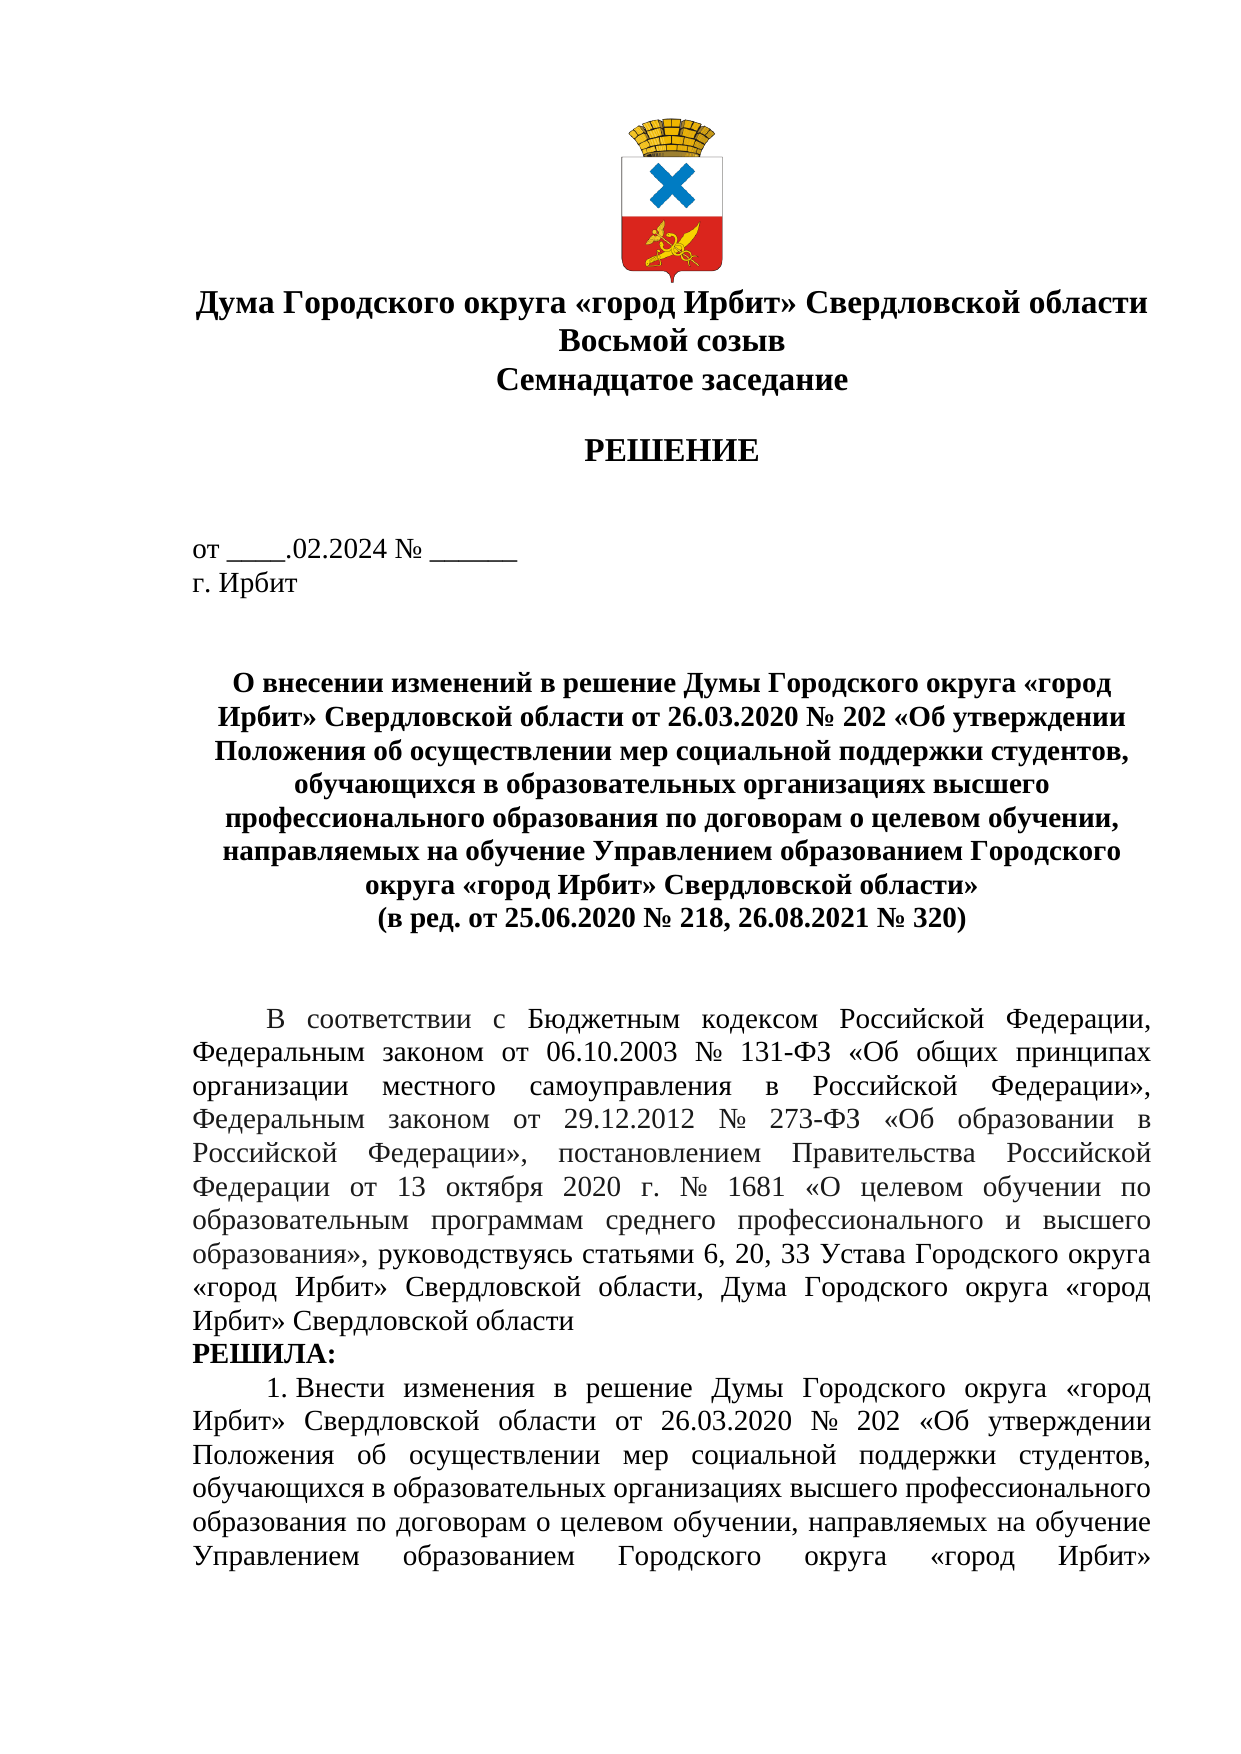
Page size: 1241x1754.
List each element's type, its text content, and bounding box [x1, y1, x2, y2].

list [192, 1370, 1152, 1571]
text г. Ирбит [192, 565, 1152, 598]
text Дума Городского округа «город Ирбит» Свердловской области [192, 282, 1152, 321]
text О внесении изменений в решение Думы Городского округа «город Ирбит» Свердловской области от 26.03.2020 № 202 «Об утверждении Положения об осуществлении мер социальной поддержки студентов, обучающихся в образовательных организациях высшего профессионального образования по договорам о целевом обучении, направляемых на обучение Управлением образованием Городского округа «город Ирбит» Свердловской области» [192, 666, 1152, 900]
text РЕШЕНИЕ [192, 431, 1152, 469]
text Семнадцатое заседание [192, 359, 1152, 397]
text от ____.02.2024 № ______ [192, 531, 1152, 565]
text В соответствии с Бюджетным кодексом Российской Федерации, Федеральным законом от 06.10.2003 № 131-ФЗ «Об общих принципах организации местного самоуправления в Российской Федерации», Федеральным законом от 29.12.2012 № 273-ФЗ «Об образовании в Российской Федерации», постановлением Правительства Российской Федерации от 13 октября 2020 г. № 1681 «О целевом обучении по образовательным программам среднего профессионального и высшего образования», руководствуясь статьями 6, 20, 33 Устава Городского округа «город Ирбит» Свердловской области, Дума Городского округа «город Ирбит» Свердловской области [192, 1001, 1152, 1336]
picture [621, 118, 723, 283]
text Восьмой созыв [192, 321, 1152, 359]
text РЕШИЛА: [192, 1336, 1152, 1370]
text (в ред. от 25.06.2020 № 218, 26.08.2021 № 320) [192, 900, 1152, 934]
